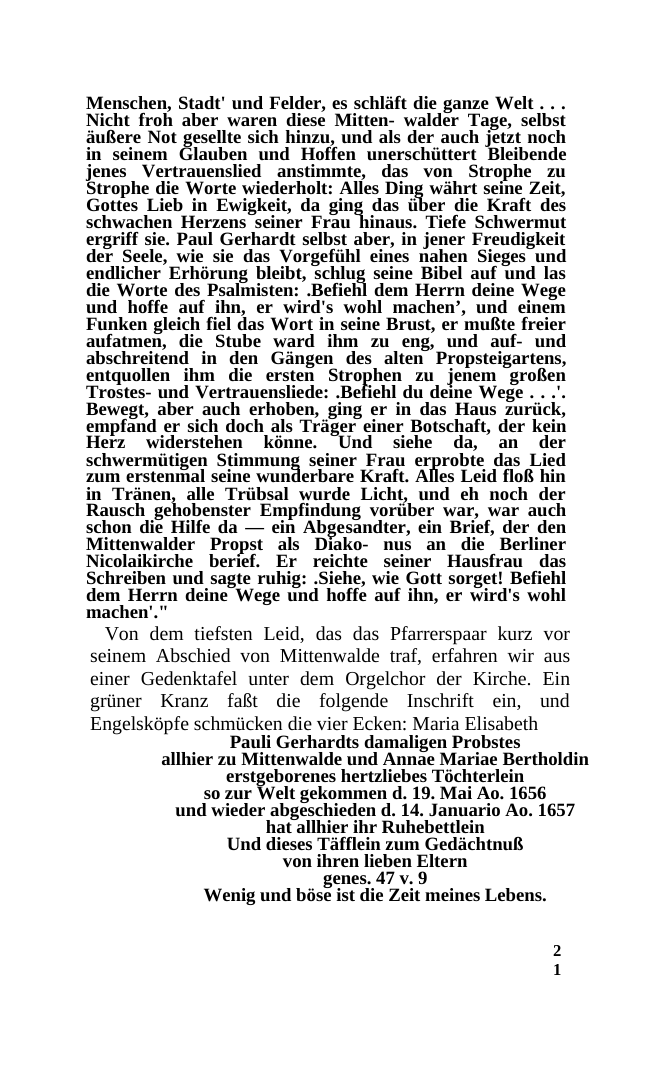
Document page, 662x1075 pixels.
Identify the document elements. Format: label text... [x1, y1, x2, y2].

text Wenig und böse ist die Zeit meines Lebens. [104, 887, 646, 904]
text Von dem tiefsten Leid, das das Pfarrerspaar kurz vor seinem Abschied von Mittenwalde traf, erfahren wir aus einer Gedenktafel unter dem Orgelchor der Kirche. Ein grüner Kranz faßt die folgende Inschrift ein, und Engelsköpfe schmücken die vier Ecken: Maria Elisabeth [90, 622, 571, 735]
text Pauli Gerhardts damaligen Probstes allhier zu Mittenwalde und Annae Mariae Bertholdin erstgeborenes hertzliebes Töchterlein so zur Welt gekommen d. 19. Mai Ao. 1656 und wieder abgeschieden d. 14. Januario Ao. 1657 hat allhier ihr Ruhebettlein Und dieses Täfflein zum Gedächtnuß von ihren lieben Eltern genes. 47 v. 9 [104, 735, 646, 887]
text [86, 96, 567, 622]
